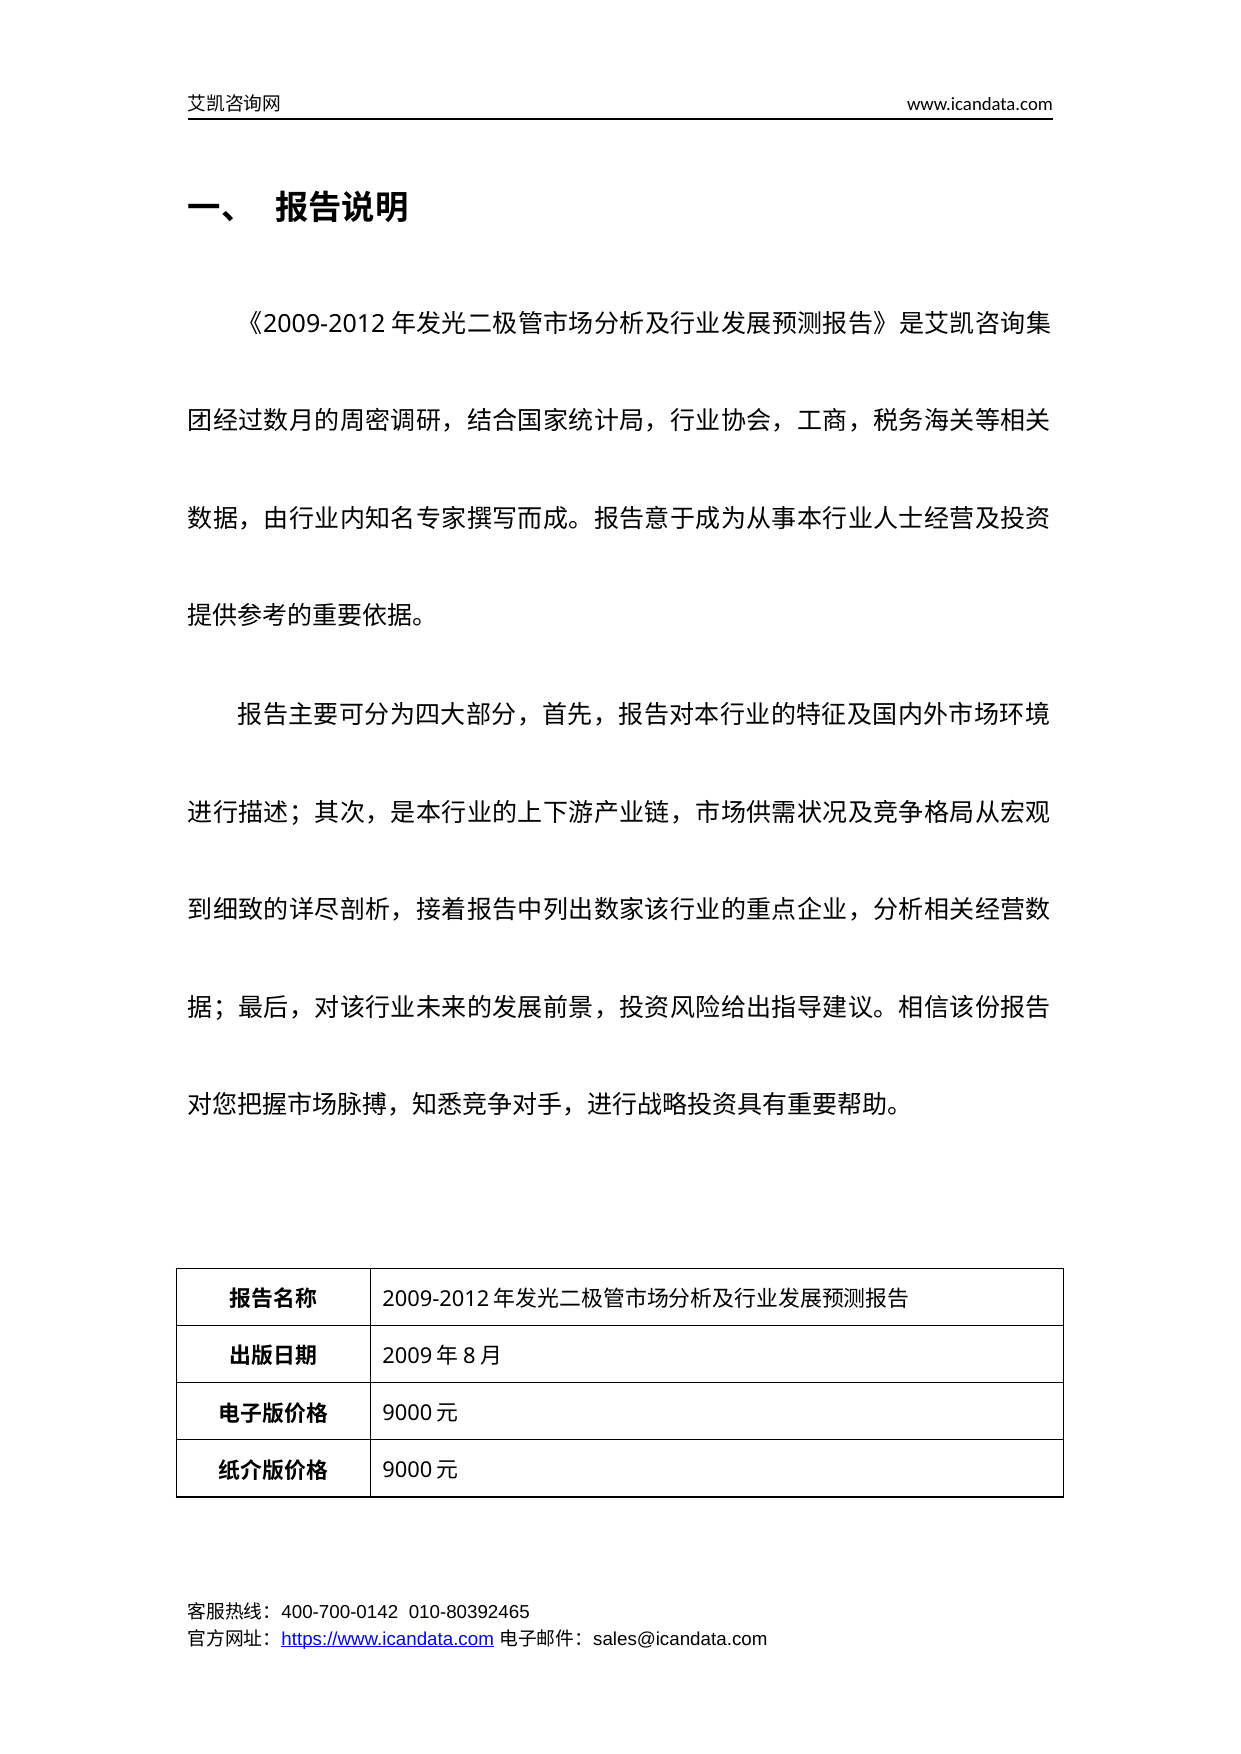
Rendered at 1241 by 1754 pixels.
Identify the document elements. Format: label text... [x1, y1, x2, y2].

table_cell 9000元 [371, 1440, 1063, 1496]
subtitle 报告说明 [187, 172, 1053, 237]
table_cell 电子版价格 [177, 1383, 370, 1439]
table_cell 出版日期 [177, 1326, 370, 1382]
text 《2009-2012年发光二极管市场分析及行业发展预测报告》是艾凯咨询集团经过数月的周密调研，结合国家统计局，行业协会，工商，税务海关等相关数据，由行业内知名专家撰写而成。报告意于成为从事本行业人士经营及投资提供参考的重要依据。 [187, 289, 1053, 646]
table_cell 纸介版价格 [177, 1440, 370, 1496]
table_header 报告名称 [177, 1269, 370, 1325]
table_header 2009-2012年发光二极管市场分析及行业发展预测报告 [371, 1269, 1063, 1325]
text 报告主要可分为四大部分，首先，报告对本行业的特征及国内外市场环境进行描述；其次，是本行业的上下游产业链，市场供需状况及竞争格局从宏观到细致的详尽剖析，接着报告中列出数家该行业的重点企业，分析相关经营数据；最后，对该行业未来的发展前景，投资风险给出指导建议。相信该份报告对您把握市场脉搏，知悉竞争对手，进行战略投资具有重要帮助。 [187, 681, 1053, 1136]
table_cell 2009年8月 [371, 1326, 1063, 1382]
table_cell 9000元 [371, 1383, 1063, 1439]
